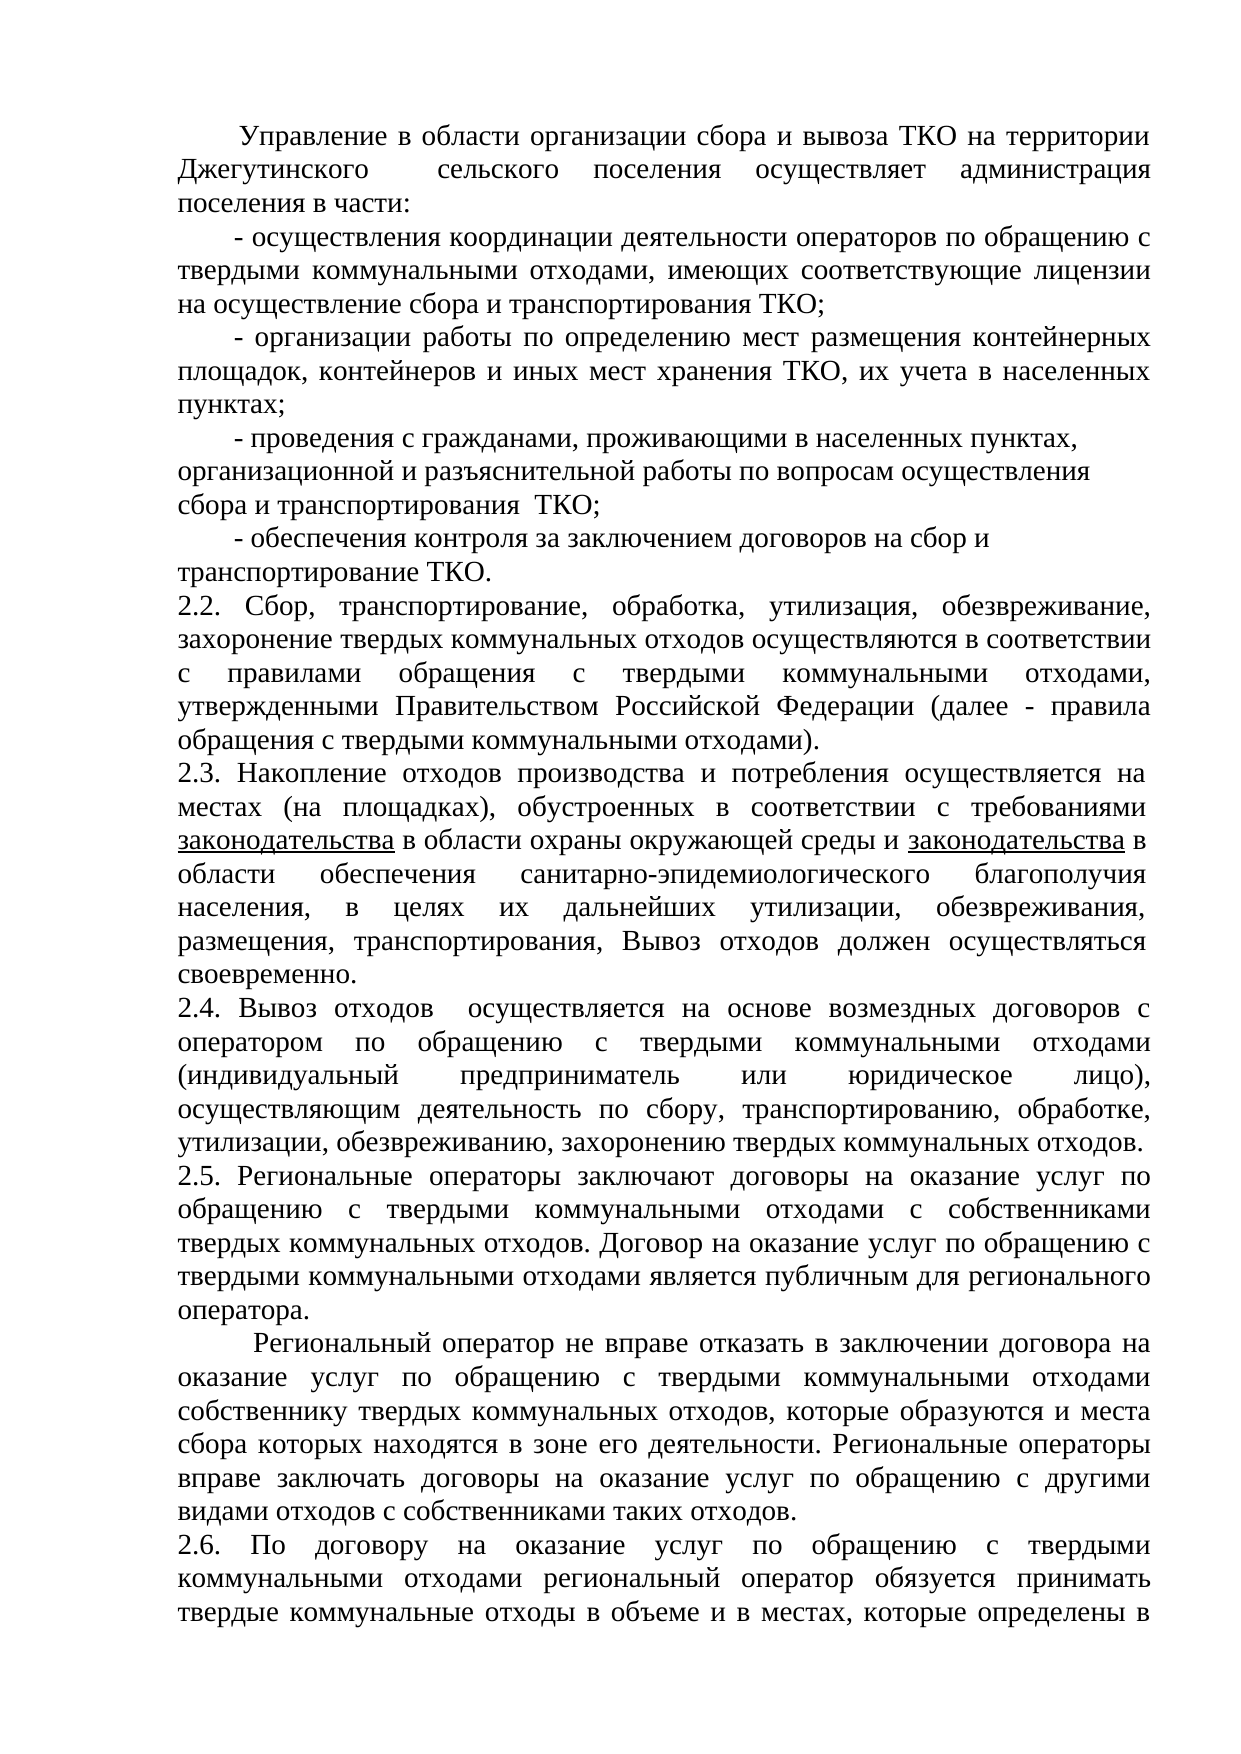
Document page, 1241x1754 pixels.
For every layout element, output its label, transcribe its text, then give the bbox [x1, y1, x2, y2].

text - обеспечения контроля за заключением договоров на сбор и транспортирование ТКО. [177, 521, 1152, 588]
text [177, 1527, 1152, 1627]
text 2.2. Сбор, транспортирование, обработка, утилизация, обезвреживание, захоронение твердых коммунальных отходов осуществляются в соответствии с правилами обращения с твердыми коммунальными отходами, утвержденными Правительством Российской Федерации (далее - правила обращения с твердыми коммунальными отходами). [177, 588, 1152, 755]
text 2.5. Региональные операторы заключают договоры на оказание услуг по обращению с твердыми коммунальными отходами с собственниками твердых коммунальных отходов. Договор на оказание услуг по обращению с твердыми коммунальными отходами является публичным для регионального оператора. [177, 1158, 1152, 1326]
text - проведения с гражданами, проживающими в населенных пунктах, организационной и разъяснительной работы по вопросам осуществления сбора и транспортирования ТКО; [177, 420, 1152, 521]
text - осуществления координации деятельности операторов по обращению с твердыми коммунальными отходами, имеющих соответствующие лицензии на осуществление сбора и транспортирования ТКО; [177, 219, 1152, 319]
text Региональный оператор не вправе отказать в заключении договора на оказание услуг по обращению с твердыми коммунальными отходами собственнику твердых коммунальных отходов, которые образуются и места сбора которых находятся в зоне его деятельности. Региональные операторы вправе заключать договоры на оказание услуг по обращению с другими видами отходов с собственниками таких отходов. [177, 1326, 1152, 1527]
text 2.3. Накопление отходов производства и потребления осуществляется на местах (на площадках), обустроенных в соответствии с требованиями законодательства в области охраны окружающей среды и законодательства в области обеспечения санитарно-эпидемиологического благополучия населения, в целях их дальнейших утилизации, обезвреживания, размещения, транспортирования, Вывоз отходов должен осуществляться своевременно. [177, 755, 1147, 990]
text 2.4. Вывоз отходов осуществляется на основе возмездных договоров с оператором по обращению с твердыми коммунальными отходами (индивидуальный предприниматель или юридическое лицо), осуществляющим деятельность по сбору, транспортированию, обработке, утилизации, обезвреживанию, захоронению твердых коммунальных отходов. [177, 990, 1152, 1158]
text Управление в области организации сбора и вывоза ТКО на территории Джегутинского сельского поселения осуществляет администрация поселения в части: [177, 118, 1152, 219]
text - организации работы по определению мест размещения контейнерных площадок, контейнеров и иных мест хранения ТКО, их учета в населенных пунктах; [177, 319, 1152, 420]
